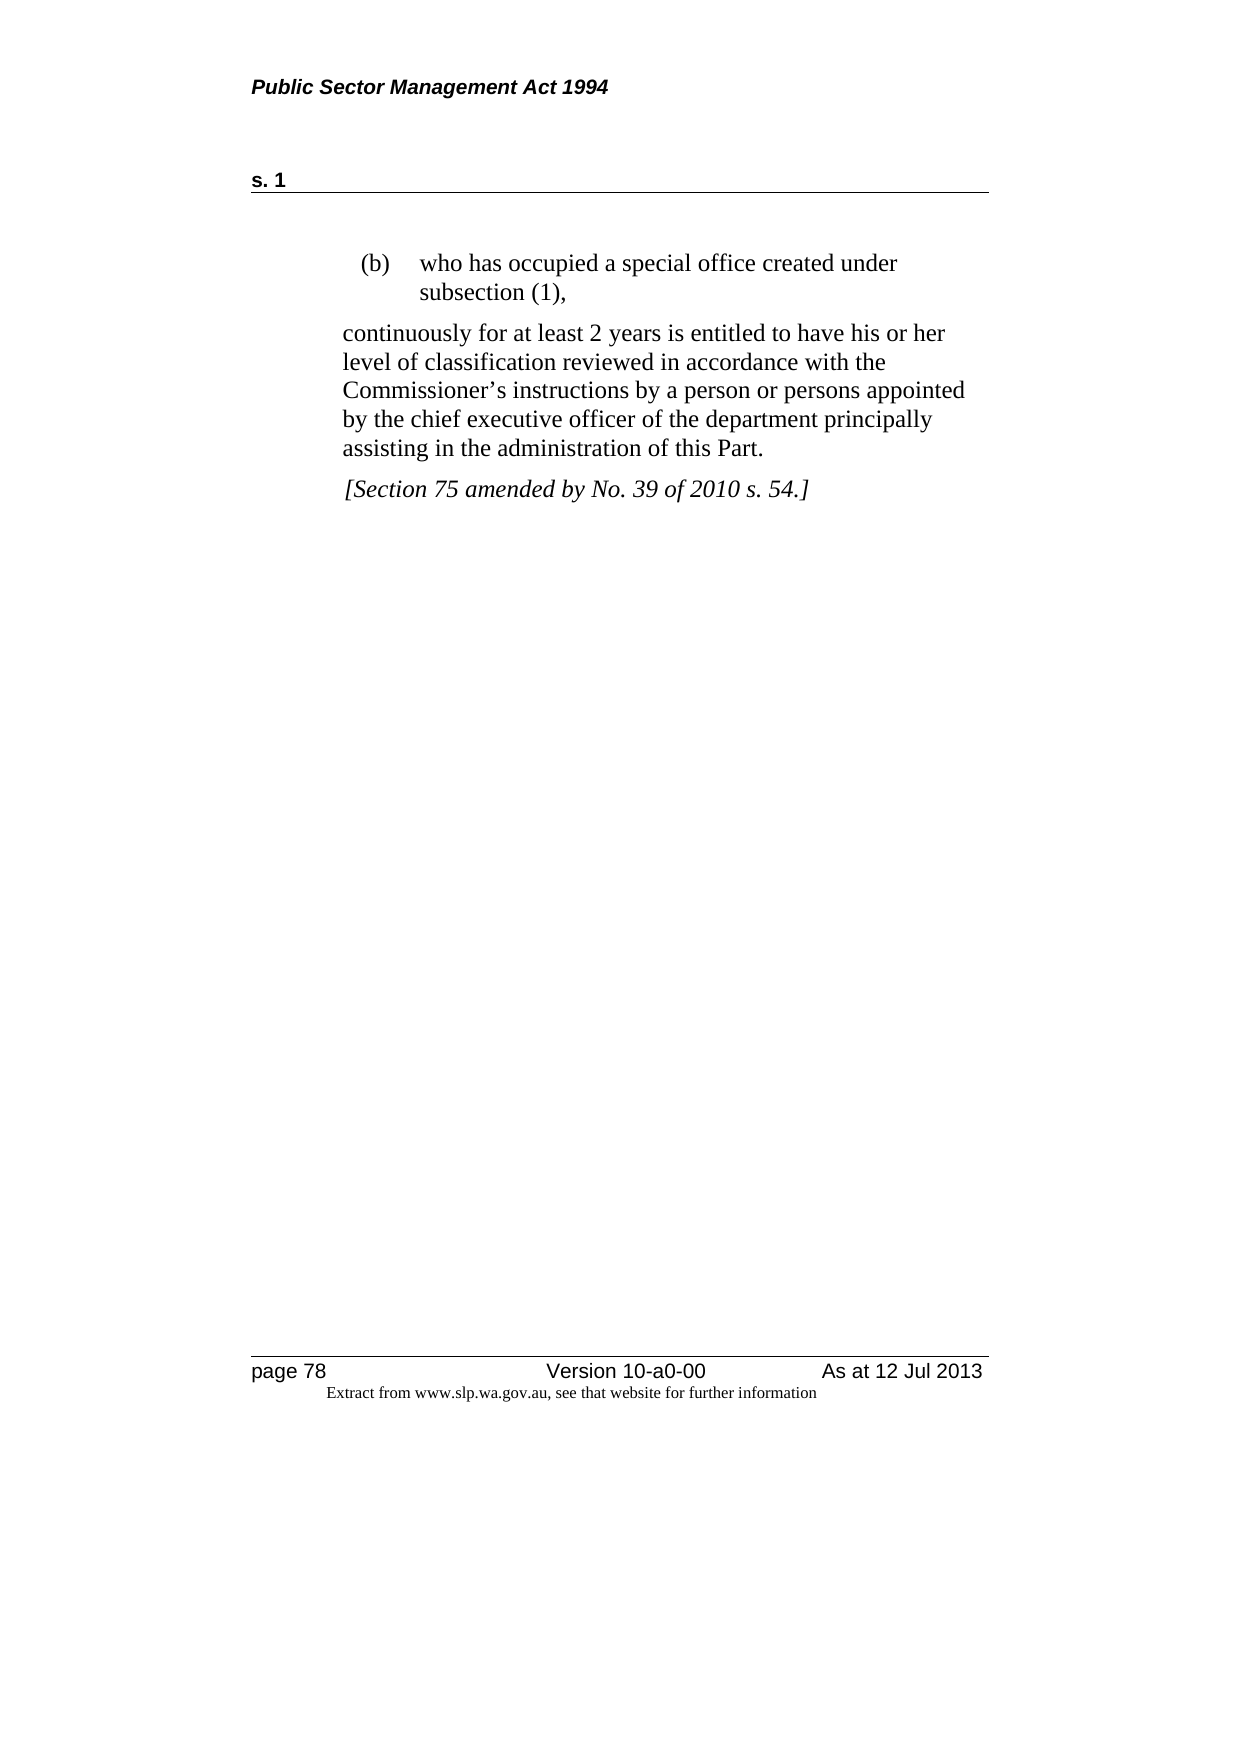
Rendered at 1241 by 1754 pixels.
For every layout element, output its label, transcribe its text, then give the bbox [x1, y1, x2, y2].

text continuously for at least 2 years is entitled to have his or her level of classification reviewed in accordance with the Commissioner’s instructions by a person or persons appointed by the chief executive officer of the department principally assisting in the administration of this Part. [251, 318, 989, 462]
text (b) who has occupied a special office created under subsection (1), [251, 248, 989, 306]
text [Section 75 amended by No. 39 of 2010 s. 54.] [251, 474, 989, 503]
